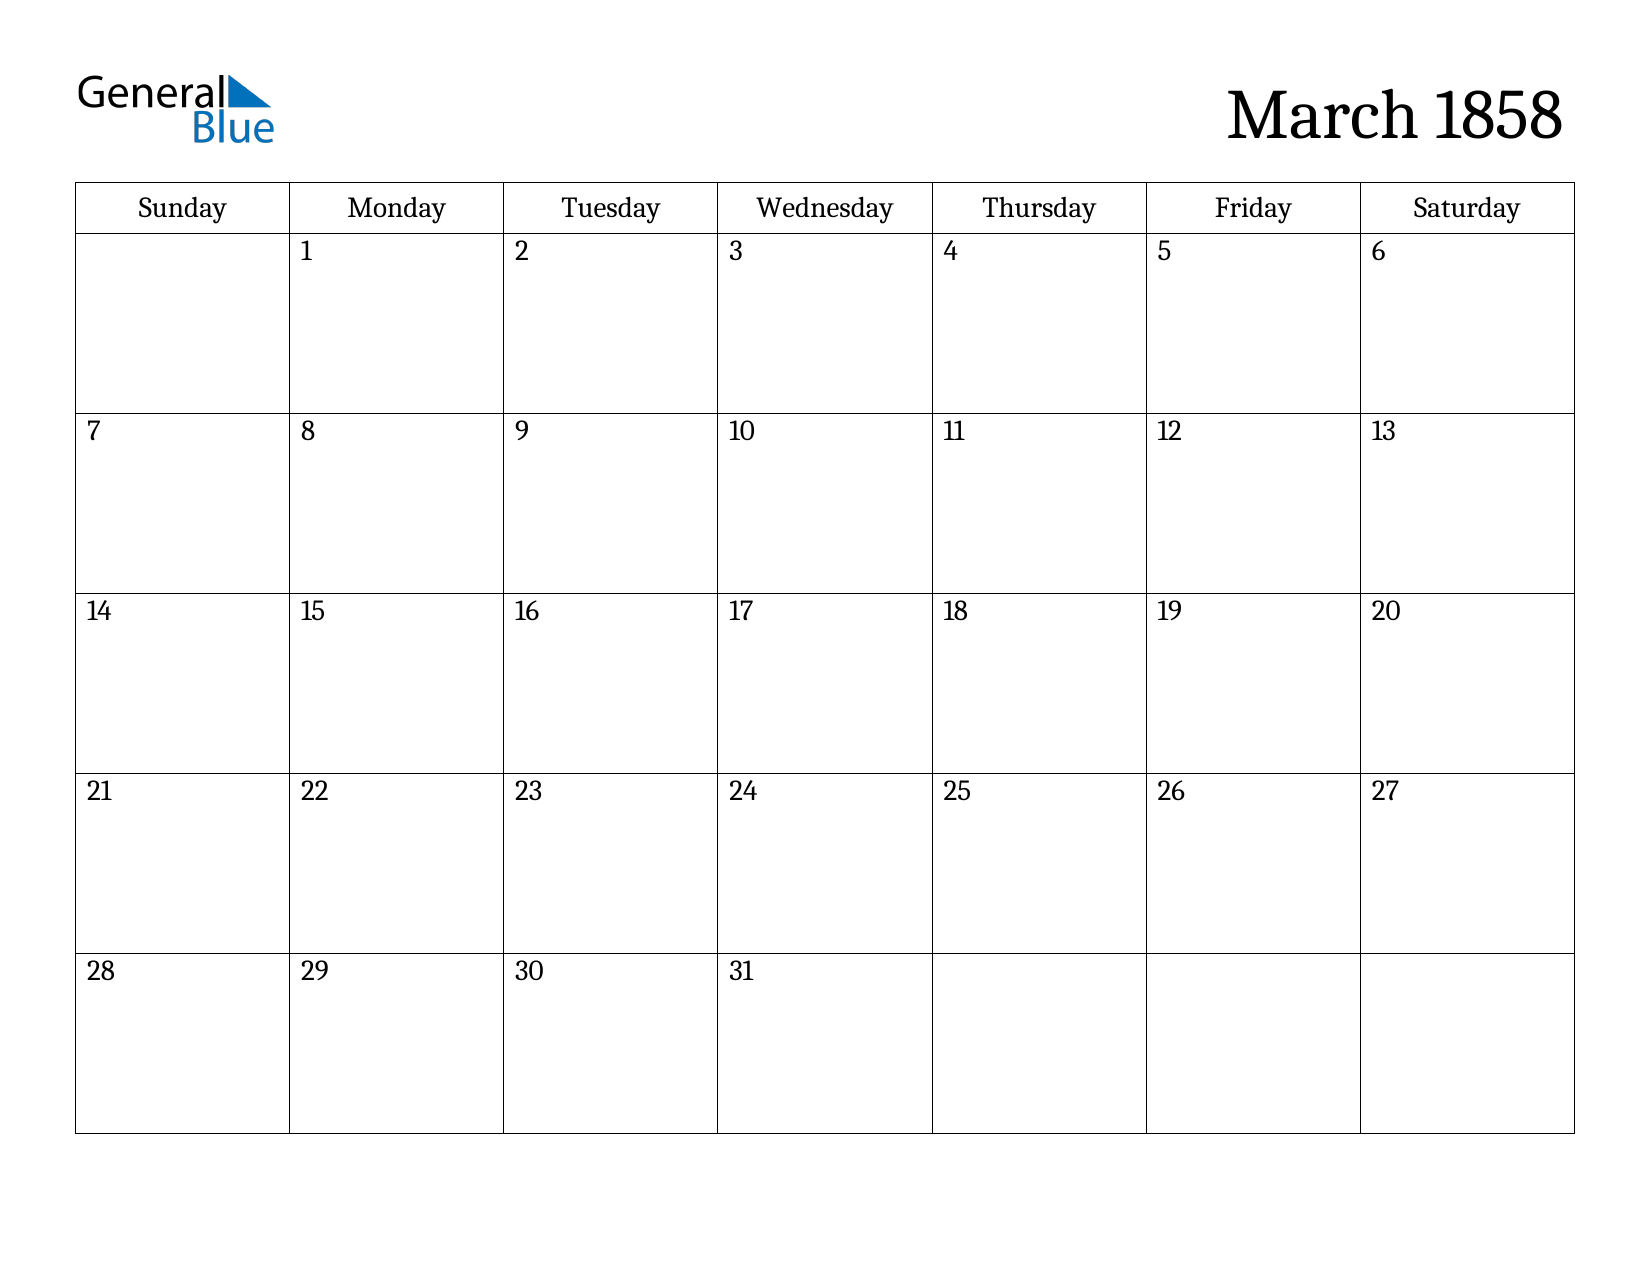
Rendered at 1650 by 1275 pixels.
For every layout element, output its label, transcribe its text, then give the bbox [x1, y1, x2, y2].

table_cell 24 [718, 774, 932, 807]
table_cell [76, 267, 289, 413]
table_cell [76, 988, 289, 1133]
table_cell [718, 808, 932, 953]
table_cell 17 [718, 594, 932, 627]
table_cell [1147, 267, 1360, 413]
table_cell [933, 988, 1146, 1133]
table_cell 26 [1147, 774, 1360, 807]
table_cell Thursday [933, 183, 1146, 233]
table_cell Friday [1147, 183, 1360, 233]
picture [78, 75, 274, 143]
table_cell 5 [1147, 234, 1360, 267]
table_cell 14 [76, 594, 289, 627]
table_cell Sunday [76, 183, 289, 233]
table_cell [933, 627, 1146, 773]
table_cell [290, 988, 503, 1133]
table_cell 2 [504, 234, 717, 267]
table_cell 20 [1361, 594, 1574, 627]
table_cell 13 [1361, 414, 1574, 447]
table_cell [1147, 448, 1360, 593]
table_cell [1361, 954, 1574, 987]
table_cell [504, 448, 717, 593]
table_cell [718, 267, 932, 413]
table_cell [76, 448, 289, 593]
table_cell Tuesday [504, 183, 717, 233]
table_cell [1147, 988, 1360, 1133]
table_cell 7 [76, 414, 289, 447]
table_cell [504, 808, 717, 953]
table_cell 4 [933, 234, 1146, 267]
table_cell [290, 448, 503, 593]
table_cell 16 [504, 594, 717, 627]
table_cell [1147, 808, 1360, 953]
table_cell 12 [1147, 414, 1360, 447]
table_cell [1361, 267, 1574, 413]
table_cell 19 [1147, 594, 1360, 627]
table_cell Monday [290, 183, 503, 233]
table_cell [933, 954, 1146, 987]
table_cell 27 [1361, 774, 1574, 807]
table_cell 10 [718, 414, 932, 447]
table_cell [290, 627, 503, 773]
table_cell [1147, 954, 1360, 987]
table_cell 22 [290, 774, 503, 807]
table_cell [933, 267, 1146, 413]
table_cell 6 [1361, 234, 1574, 267]
table_cell 18 [933, 594, 1146, 627]
table_cell 8 [290, 414, 503, 447]
table_cell 23 [504, 774, 717, 807]
table_cell 28 [76, 954, 289, 987]
table_header March 1858 [504, 75, 1574, 182]
table_cell [76, 627, 289, 773]
table_cell [933, 448, 1146, 593]
table_cell 21 [76, 774, 289, 807]
table_cell 3 [718, 234, 932, 267]
table_cell [1361, 448, 1574, 593]
table_cell 1 [290, 234, 503, 267]
table_cell 11 [933, 414, 1146, 447]
table_cell [1147, 627, 1360, 773]
table_cell 9 [504, 414, 717, 447]
table_cell Saturday [1361, 183, 1574, 233]
table_cell Wednesday [718, 183, 932, 233]
table_cell [504, 988, 717, 1133]
table_cell 31 [718, 954, 932, 987]
table_cell [1361, 808, 1574, 953]
table_cell 29 [290, 954, 503, 987]
table_cell [1361, 988, 1574, 1133]
table_cell [933, 808, 1146, 953]
table_cell [718, 988, 932, 1133]
table_header [76, 75, 503, 182]
table_cell [290, 808, 503, 953]
table_cell [718, 627, 932, 773]
table_cell [718, 448, 932, 593]
table_cell [504, 267, 717, 413]
table_cell 15 [290, 594, 503, 627]
table_cell [1361, 627, 1574, 773]
table_cell 25 [933, 774, 1146, 807]
table_cell [504, 627, 717, 773]
table_cell [76, 808, 289, 953]
table_cell [76, 234, 289, 267]
table_cell 30 [504, 954, 717, 987]
table_cell [290, 267, 503, 413]
